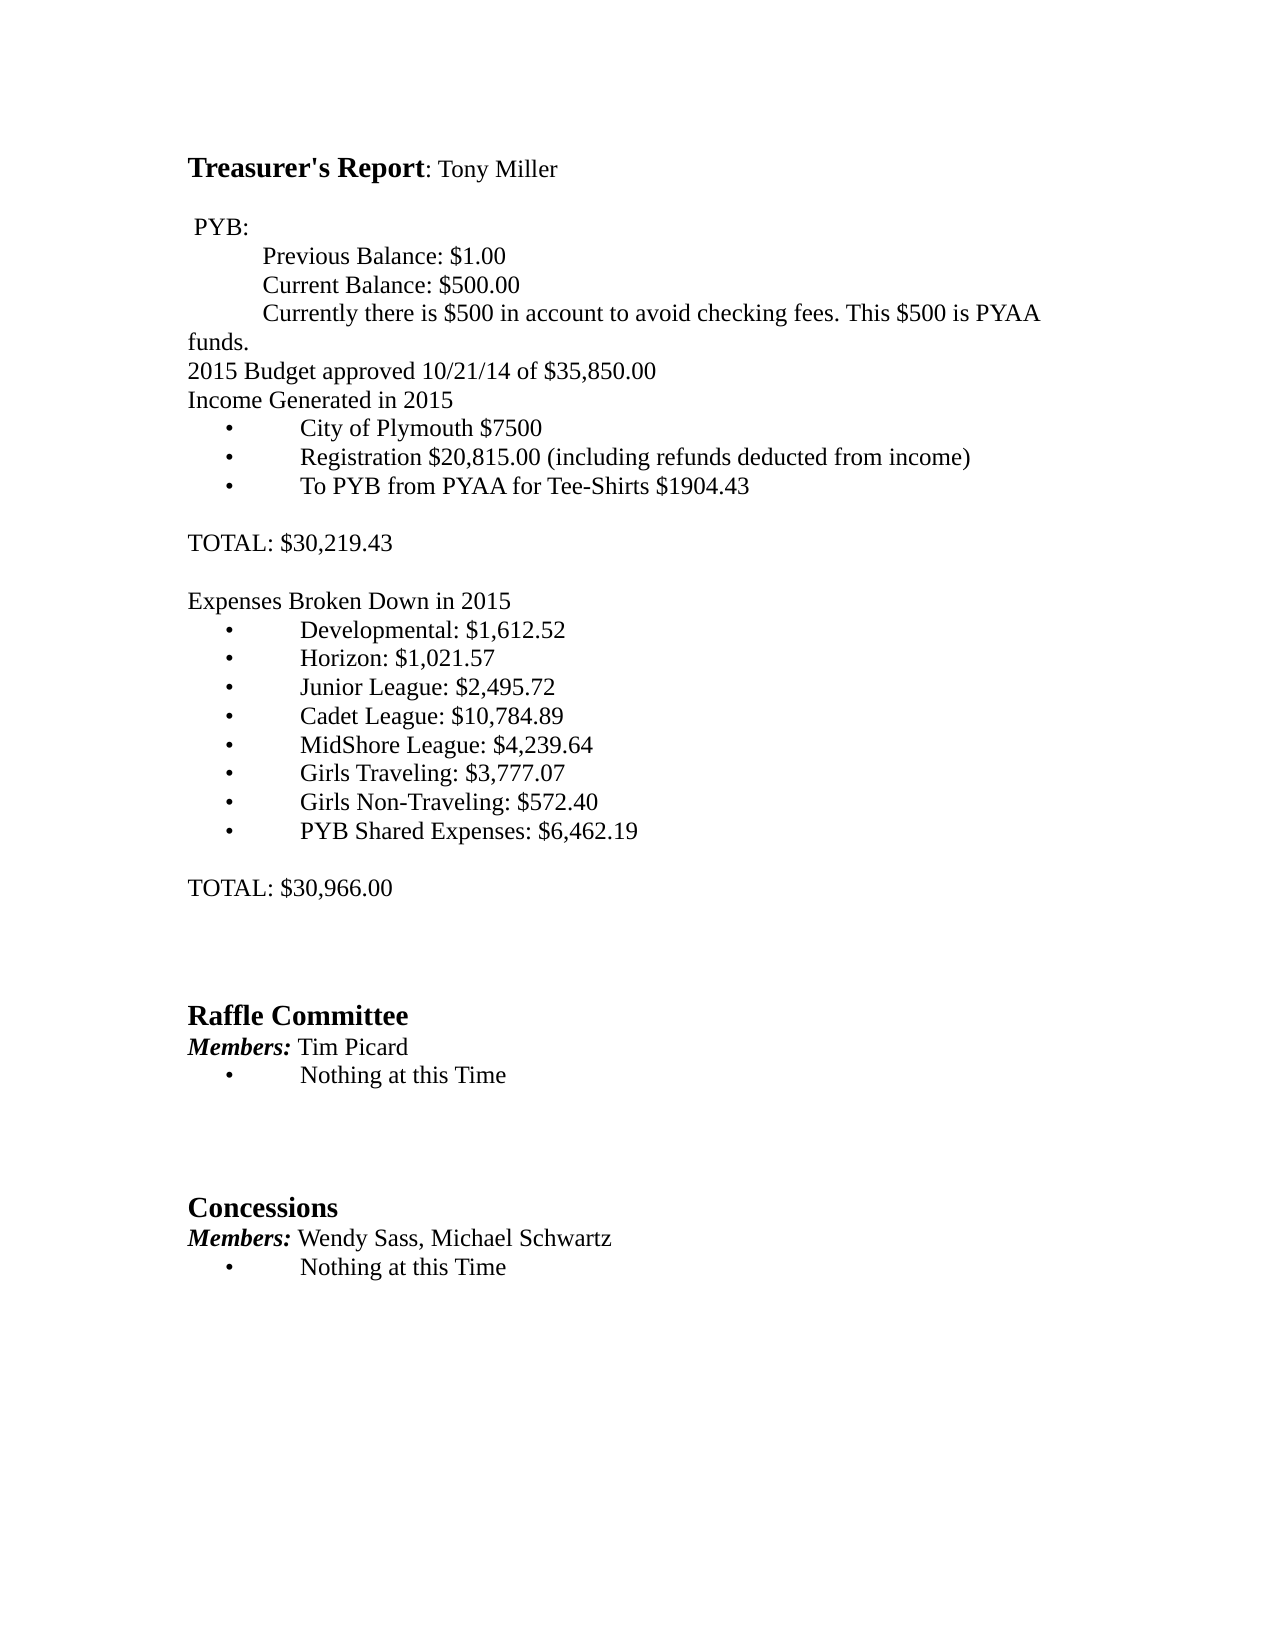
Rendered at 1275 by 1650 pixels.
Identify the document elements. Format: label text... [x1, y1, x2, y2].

list Horizon: $1,021.57 [225, 643, 1087, 672]
list Registration $20,815.00 (including refunds deducted from income) [225, 442, 1087, 471]
list To PYB from PYAA for Tee-Shirts $1904.43 [225, 471, 1087, 500]
text Income Generated in 2015 [187, 385, 1087, 413]
text Currently there is $500 in account to avoid checking fees. This $500 is PYAA funds. [187, 298, 1087, 356]
text Raffle Committee [187, 998, 1087, 1032]
list Cadet League: $10,784.89 [225, 701, 1087, 730]
list Junior League: $2,495.72 [225, 672, 1087, 701]
list Nothing at this Time [225, 1060, 1087, 1089]
list City of Plymouth $7500 [225, 413, 1087, 442]
text TOTAL: $30,219.43 [187, 528, 1087, 557]
text Members: Tim Picard [187, 1032, 1087, 1060]
list Girls Non-Traveling: $572.40 [225, 787, 1087, 816]
text TOTAL: $30,966.00 [187, 873, 1087, 902]
text Treasurer's Report: Tony Miller [187, 150, 1087, 183]
text Expenses Broken Down in 2015 [187, 586, 1087, 615]
list PYB Shared Expenses: $6,462.19 [225, 816, 1087, 845]
list Girls Traveling: $3,777.07 [225, 758, 1087, 787]
text Previous Balance: $1.00 [187, 241, 1087, 270]
text Current Balance: $500.00 [187, 270, 1087, 298]
list MidShore League: $4,239.64 [225, 730, 1087, 758]
text Members: Wendy Sass, Michael Schwartz [187, 1223, 1087, 1252]
text Concessions [187, 1190, 1087, 1223]
list Nothing at this Time [225, 1252, 1087, 1281]
list Developmental: $1,612.52 [225, 615, 1087, 643]
text 2015 Budget approved 10/21/14 of $35,850.00 [187, 356, 1087, 385]
text PYB: [187, 212, 1087, 241]
